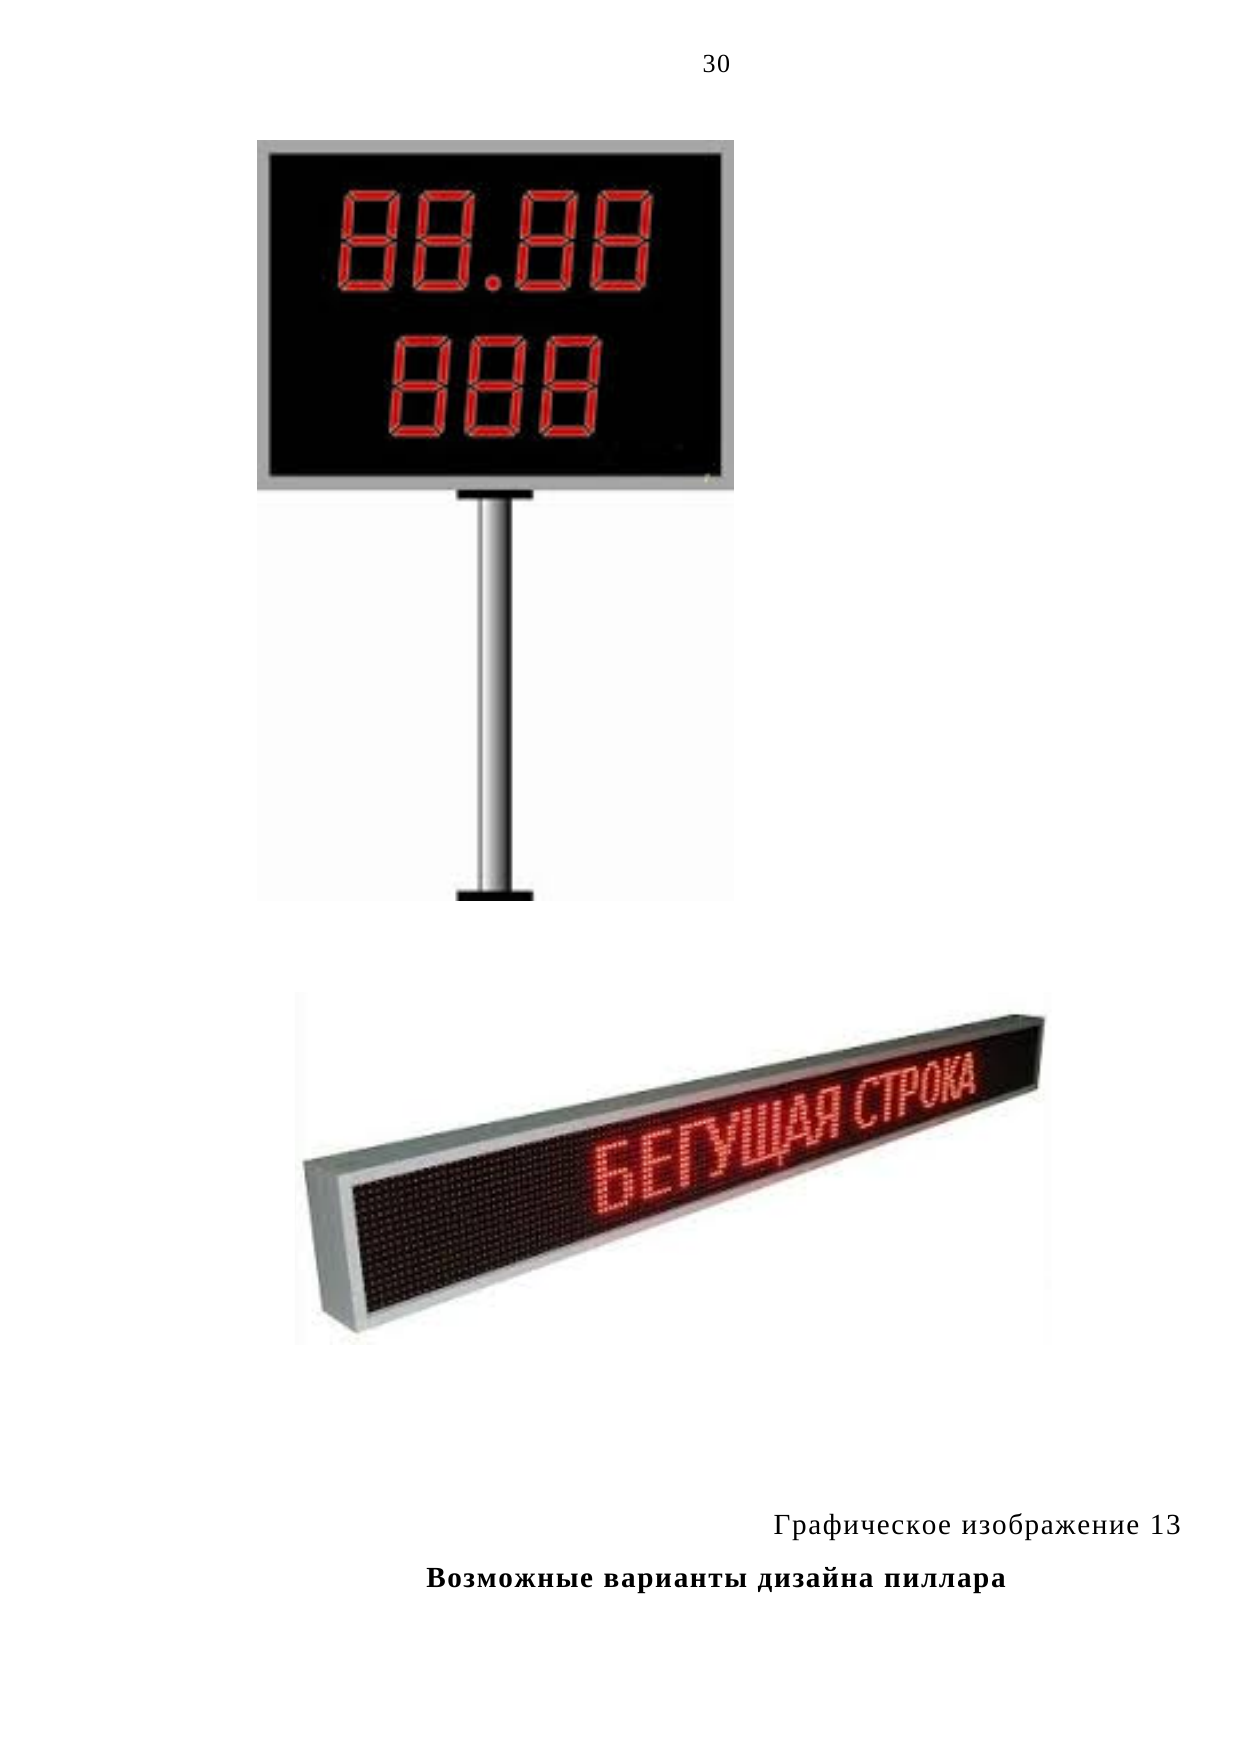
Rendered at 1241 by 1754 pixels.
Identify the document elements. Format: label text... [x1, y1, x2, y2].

picture [294, 992, 1052, 1345]
text Графическое изображение 13 [177, 1507, 1181, 1541]
picture [257, 140, 734, 901]
text Возможные варианты дизайна пиллара [177, 1560, 1181, 1594]
